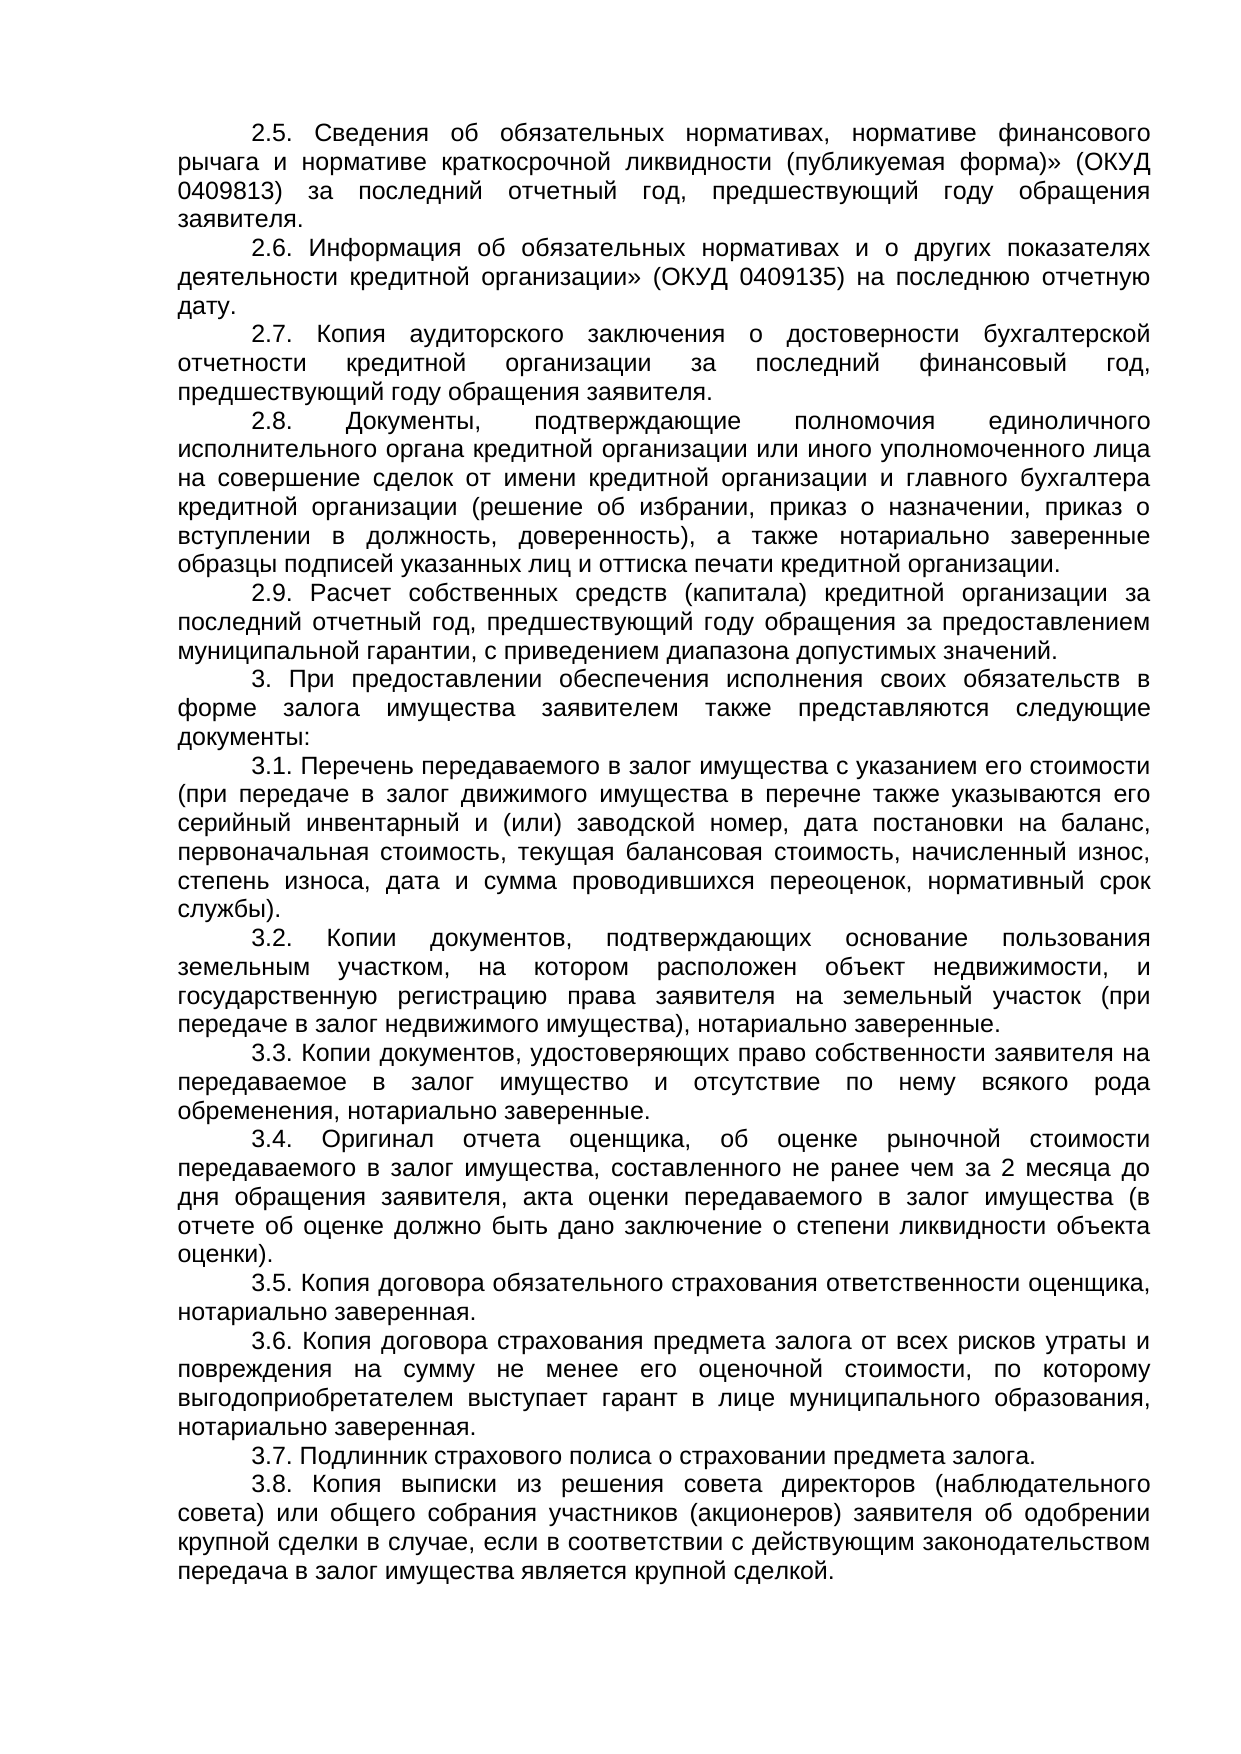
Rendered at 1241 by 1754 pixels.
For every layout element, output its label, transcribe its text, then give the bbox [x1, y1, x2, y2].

text 3.7. Подлинник страхового полиса о страховании предмета залога. [177, 1441, 1152, 1469]
text 2.7. Копия аудиторского заключения о достоверности бухгалтерской отчетности кредитной организации за последний финансовый год, предшествующий году обращения заявителя. [177, 319, 1152, 406]
text 3. При предоставлении обеспечения исполнения своих обязательств в форме залога имущества заявителем также представляются следующие документы: [177, 664, 1152, 751]
text 3.8. Копия выписки из решения совета директоров (наблюдательного совета) или общего собрания участников (акционеров) заявителя об одобрении крупной сделки в случае, если в соответствии с действующим законодательством передача в залог имущества является крупной сделкой. [177, 1469, 1152, 1584]
text 2.8. Документы, подтверждающие полномочия единоличного исполнительного органа кредитной организации или иного уполномоченного лица на совершение сделок от имени кредитной организации и главного бухгалтера кредитной организации (решение об избрании, приказ о назначении, приказ о вступлении в должность, доверенность), а также нотариально заверенные образцы подписей указанных лиц и оттиска печати кредитной организации. [177, 406, 1152, 578]
text 3.6. Копия договора страхования предмета залога от всех рисков утраты и повреждения на сумму не менее его оценочной стоимости, по которому выгодоприобретателем выступает гарант в лице муниципального образования, нотариально заверенная. [177, 1326, 1152, 1441]
text 3.4. Оригинал отчета оценщика, об оценке рыночной стоимости передаваемого в залог имущества, составленного не ранее чем за 2 месяца до дня обращения заявителя, акта оценки передаваемого в залог имущества (в отчете об оценке должно быть дано заключение о степени ликвидности объекта оценки). [177, 1124, 1152, 1268]
text 2.9. Расчет собственных средств (капитала) кредитной организации за последний отчетный год, предшествующий году обращения за предоставлением муниципальной гарантии, с приведением диапазона допустимых значений. [177, 578, 1152, 664]
text 3.1. Перечень передаваемого в залог имущества с указанием его стоимости (при передаче в залог движимого имущества в перечне также указываются его серийный инвентарный и (или) заводской номер, дата постановки на баланс, первоначальная стоимость, текущая балансовая стоимость, начисленный износ, степень износа, дата и сумма проводившихся переоценок, нормативный срок службы). [177, 751, 1152, 923]
text 3.3. Копии документов, удостоверяющих право собственности заявителя на передаваемое в залог имущество и отсутствие по нему всякого рода обременения, нотариально заверенные. [177, 1038, 1152, 1124]
text 2.6. Информация об обязательных нормативах и о других показателях деятельности кредитной организации» (ОКУД 0409135) на последнюю отчетную дату. [177, 233, 1152, 319]
text 3.5. Копия договора обязательного страхования ответственности оценщика, нотариально заверенная. [177, 1268, 1152, 1326]
text 3.2. Копии документов, подтверждающих основание пользования земельным участком, на котором расположен объект недвижимости, и государственную регистрацию права заявителя на земельный участок (при передаче в залог недвижимого имущества), нотариально заверенные. [177, 923, 1152, 1038]
text 2.5. Сведения об обязательных нормативах, нормативе финансового рычага и нормативе краткосрочной ликвидности (публикуемая форма)» (ОКУД 0409813) за последний отчетный год, предшествующий году обращения заявителя. [177, 118, 1152, 233]
